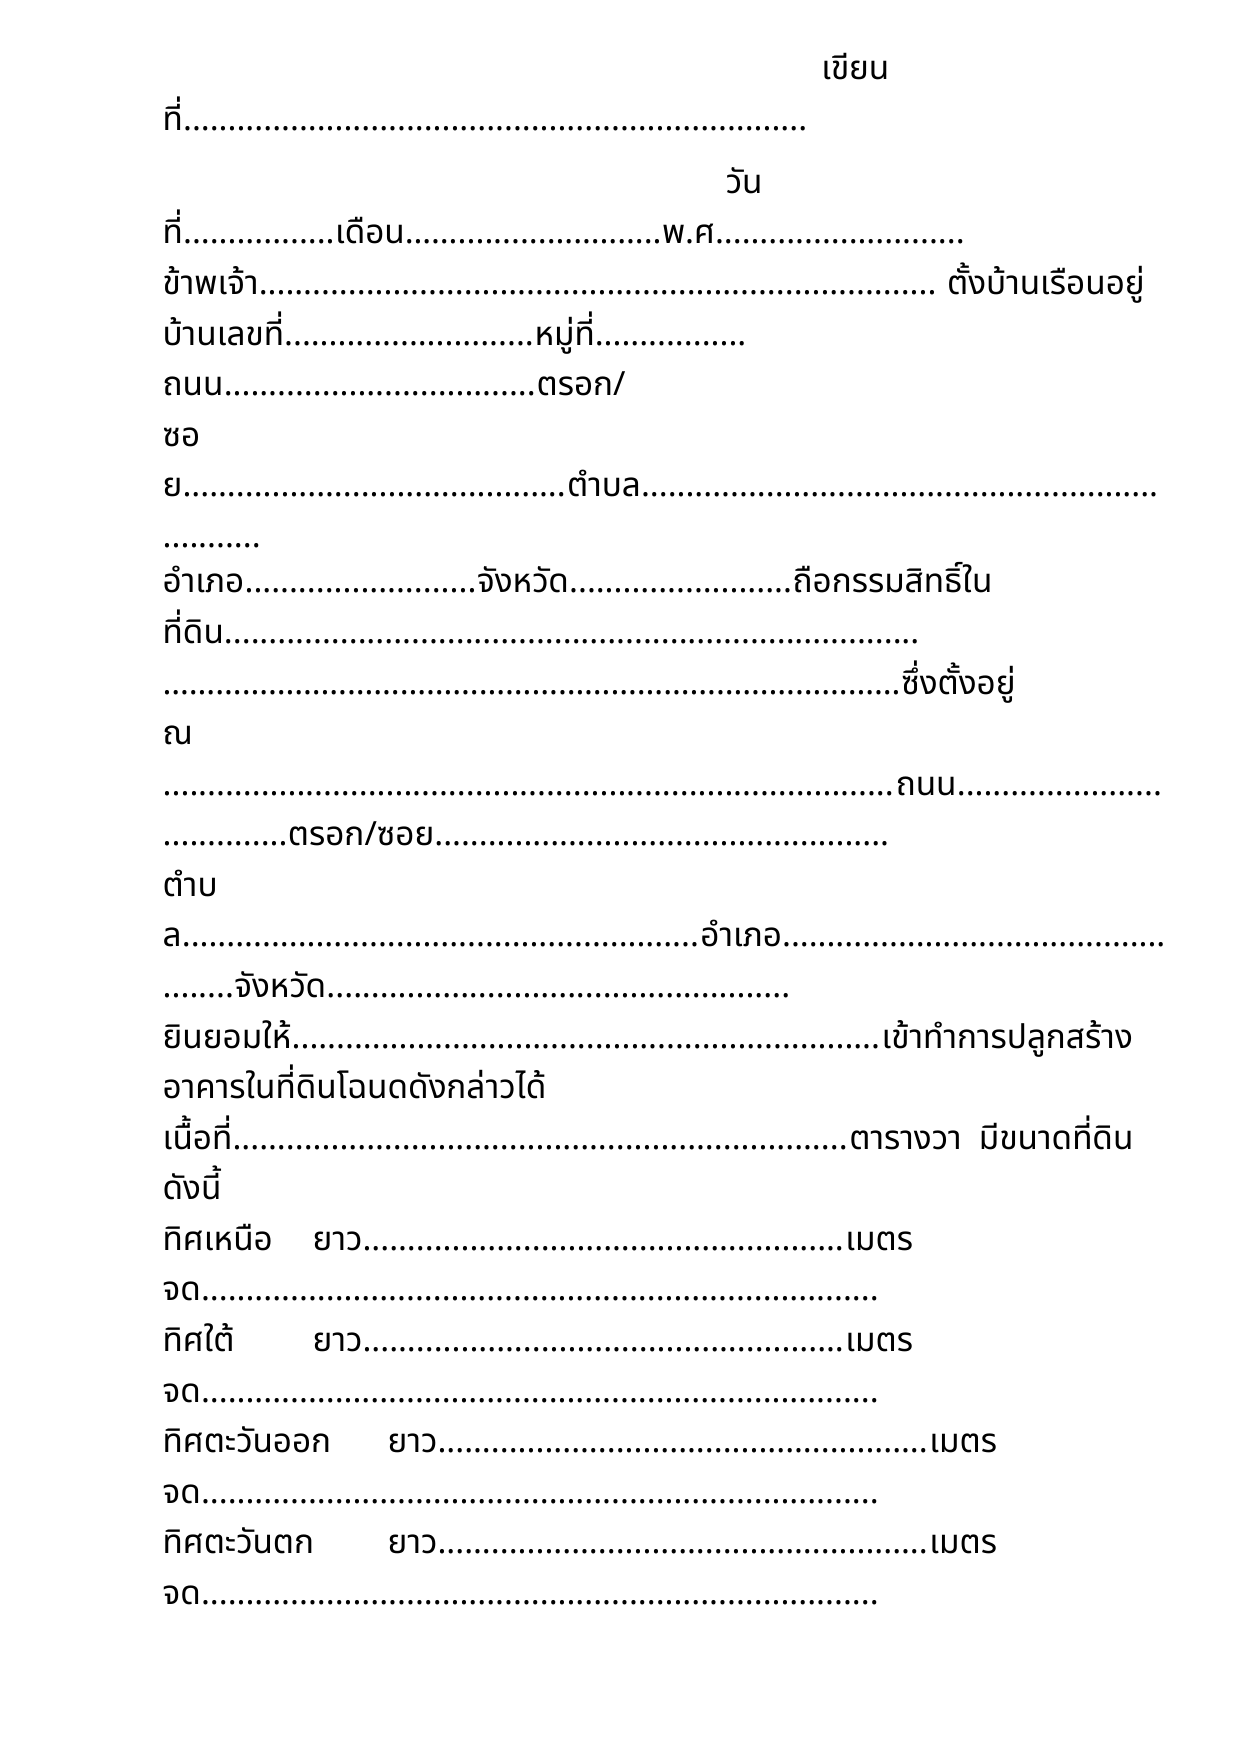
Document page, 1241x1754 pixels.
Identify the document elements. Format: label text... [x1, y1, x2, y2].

text ทิศตะวันตก ยาว.......................................................เมตร จด............................................................................ [162, 1518, 1167, 1619]
text ทิศตะวันออก ยาว.......................................................เมตร จด............................................................................ [162, 1417, 1167, 1518]
text อำเภอ..........................จังหวัด.........................ถือกรรมสิทธิ์ในที่ดิน.............................................................................. [162, 557, 1167, 658]
text ทิศใต้ ยาว......................................................เมตร จด............................................................................ [162, 1316, 1167, 1417]
text …………………………………………………………………………ซึ่งตั้งอยู่ ณ..................................................................................ถนน.....................................ตรอก/ซอย................................................... ตำบล..........................................................อำเภอ...................................................จังหวัด.................................................... [162, 658, 1167, 1012]
text ยินยอมให้..................................................................เข้าทำการปลูกสร้างอาคารในที่ดินโฉนดดังกล่าวได้ [162, 1012, 1167, 1113]
text ทิศเหนือ ยาว......................................................เมตร จด............................................................................ [162, 1214, 1167, 1316]
text เนื้อที่.....................................................................ตารางวา มีขนาดที่ดิน ดังนี้ [162, 1113, 1167, 1214]
text เขียนที่...................................................................... [162, 44, 1167, 145]
text ถนน...................................ตรอก/ซอย...........................................ตำบล..................................................................... [162, 360, 1167, 557]
text วันที่.................เดือน……..........……..…..พ.ศ............................ ข้าพเจ้า............................................................................ ตั้งบ้านเรือนอยู่บ้านเลขที่............................หมู่ที่................. [162, 158, 1167, 360]
